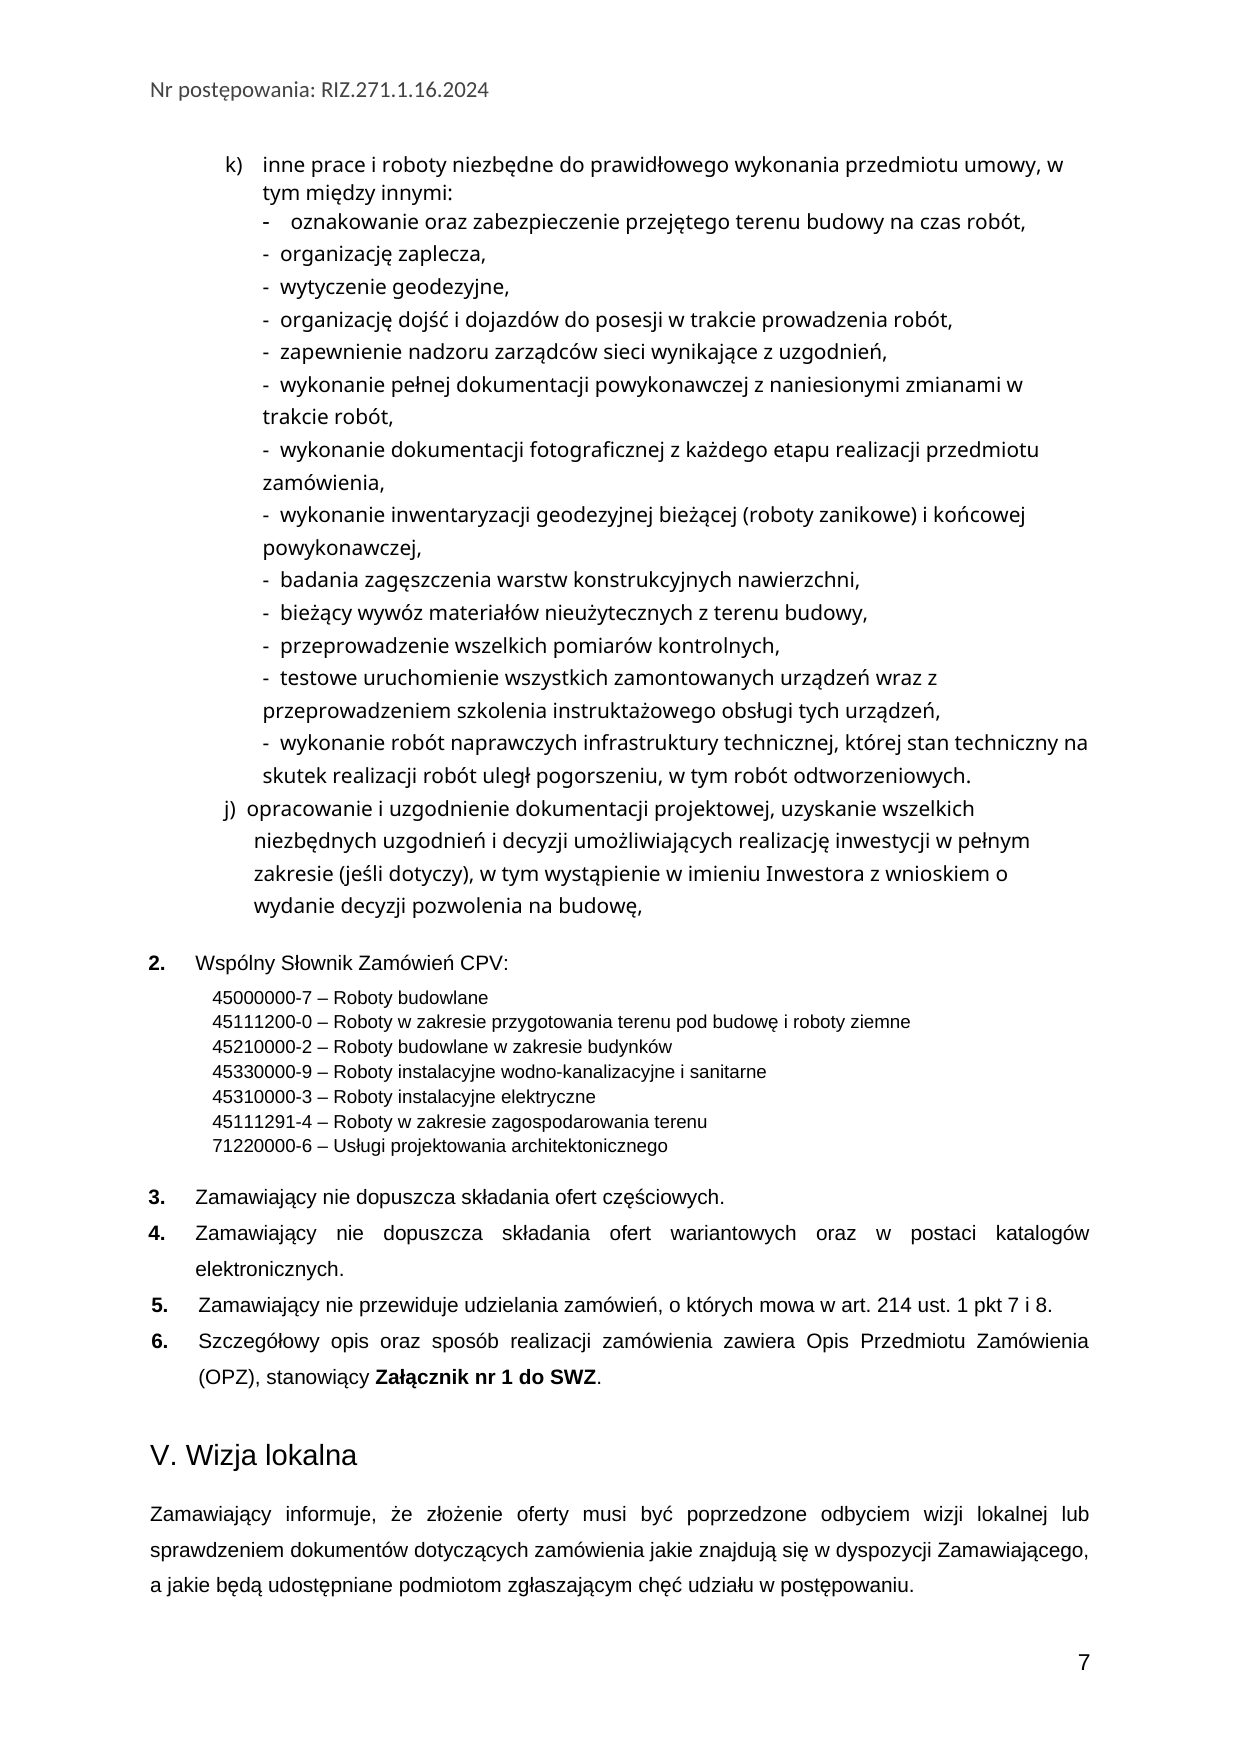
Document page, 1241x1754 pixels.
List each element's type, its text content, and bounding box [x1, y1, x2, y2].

list 45210000-2 – Roboty budowlane w zakresie budynków [212, 1036, 1090, 1058]
list Wspólny Słownik Zamówień CPV: [148, 951, 1090, 974]
text - badania zagęszczenia warstw konstrukcyjnych nawierzchni, [189, 566, 1090, 594]
list 45000000-7 – Roboty budowlane [212, 986, 1090, 1008]
list Zamawiający nie przewiduje udzielania zamówień, o których mowa w art. 214 ust. 1 pkt 7 i 8. [151, 1293, 1090, 1317]
text - przeprowadzenie wszelkich pomiarów kontrolnych, [189, 631, 1090, 659]
text - wykonanie dokumentacji fotograficznej z każdego etapu realizacji przedmiotu zamówienia, [262, 435, 1090, 496]
text - wykonanie inwentaryzacji geodezyjnej bieżącej (roboty zanikowe) i końcowej powykonawczej, [262, 500, 1090, 561]
subtitle V. Wizja lokalna [150, 1438, 1090, 1471]
list 45111291-4 – Roboty w zakresie zagospodarowania terenu [212, 1110, 1090, 1132]
list Zamawiający nie dopuszcza składania ofert częściowych. [148, 1185, 1090, 1209]
text - organizację dojść i dojazdów do posesji w trakcie prowadzenia robót, [189, 305, 1090, 333]
text - testowe uruchomienie wszystkich zamontowanych urządzeń wraz z przeprowadzeniem szkolenia instruktażowego obsługi tych urządzeń, [262, 663, 1090, 724]
text - bieżący wywóz materiałów nieużytecznych z terenu budowy, [189, 598, 1090, 627]
list 71220000-6 – Usługi projektowania architektonicznego [212, 1135, 1090, 1157]
list 45330000-9 – Roboty instalacyjne wodno-kanalizacyjne i sanitarne [212, 1061, 1090, 1082]
text - wytyczenie geodezyjne, [189, 272, 1090, 301]
text - wykonanie robót naprawczych infrastruktury technicznej, której stan techniczny na skutek realizacji robót uległ pogorszeniu, w tym robót odtworzeniowych. [262, 728, 1090, 789]
list 45310000-3 – Roboty instalacyjne elektryczne [212, 1086, 1090, 1107]
text - zapewnienie nadzoru zarządców sieci wynikające z uzgodnień, [189, 337, 1090, 366]
list Szczegółowy opis oraz sposób realizacji zamówienia zawiera Opis Przedmiotu Zamówienia (OPZ), stanowiący Załącznik nr 1 do SWZ. [151, 1328, 1090, 1388]
text Zamawiający informuje, że złożenie oferty musi być poprzedzone odbyciem wizji lokalnej lub sprawdzeniem dokumentów dotyczących zamówienia jakie znajdują się w dyspozycji Zamawiającego, a jakie będą udostępniane podmiotom zgłaszającym chęć udziału w postępowaniu. [150, 1501, 1090, 1597]
list Zamawiający nie dopuszcza składania ofert wariantowych oraz w postaci katalogów elektronicznych. [148, 1221, 1090, 1281]
text - organizację zaplecza, [189, 239, 1090, 268]
list 45111200-0 – Roboty w zakresie przygotowania terenu pod budowę i roboty ziemne [212, 1011, 1090, 1033]
list inne prace i roboty niezbędne do prawidłowego wykonania przedmiotu umowy, w tym między innymi: [225, 150, 1090, 207]
text - wykonanie pełnej dokumentacji powykonawczej z naniesionymi zmianami w trakcie robót, [262, 370, 1090, 431]
text - oznakowanie oraz zabezpieczenie przejętego terenu budowy na czas robót, [189, 207, 1090, 235]
text j) opracowanie i uzgodnienie dokumentacji projektowej, uzyskanie wszelkich niezbędnych uzgodnień i decyzji umożliwiających realizację inwestycji w pełnym zakresie (jeśli dotyczy), w tym wystąpienie w imieniu Inwestora z wnioskiem o wydanie decyzji pozwolenia na budowę, [224, 794, 1090, 920]
